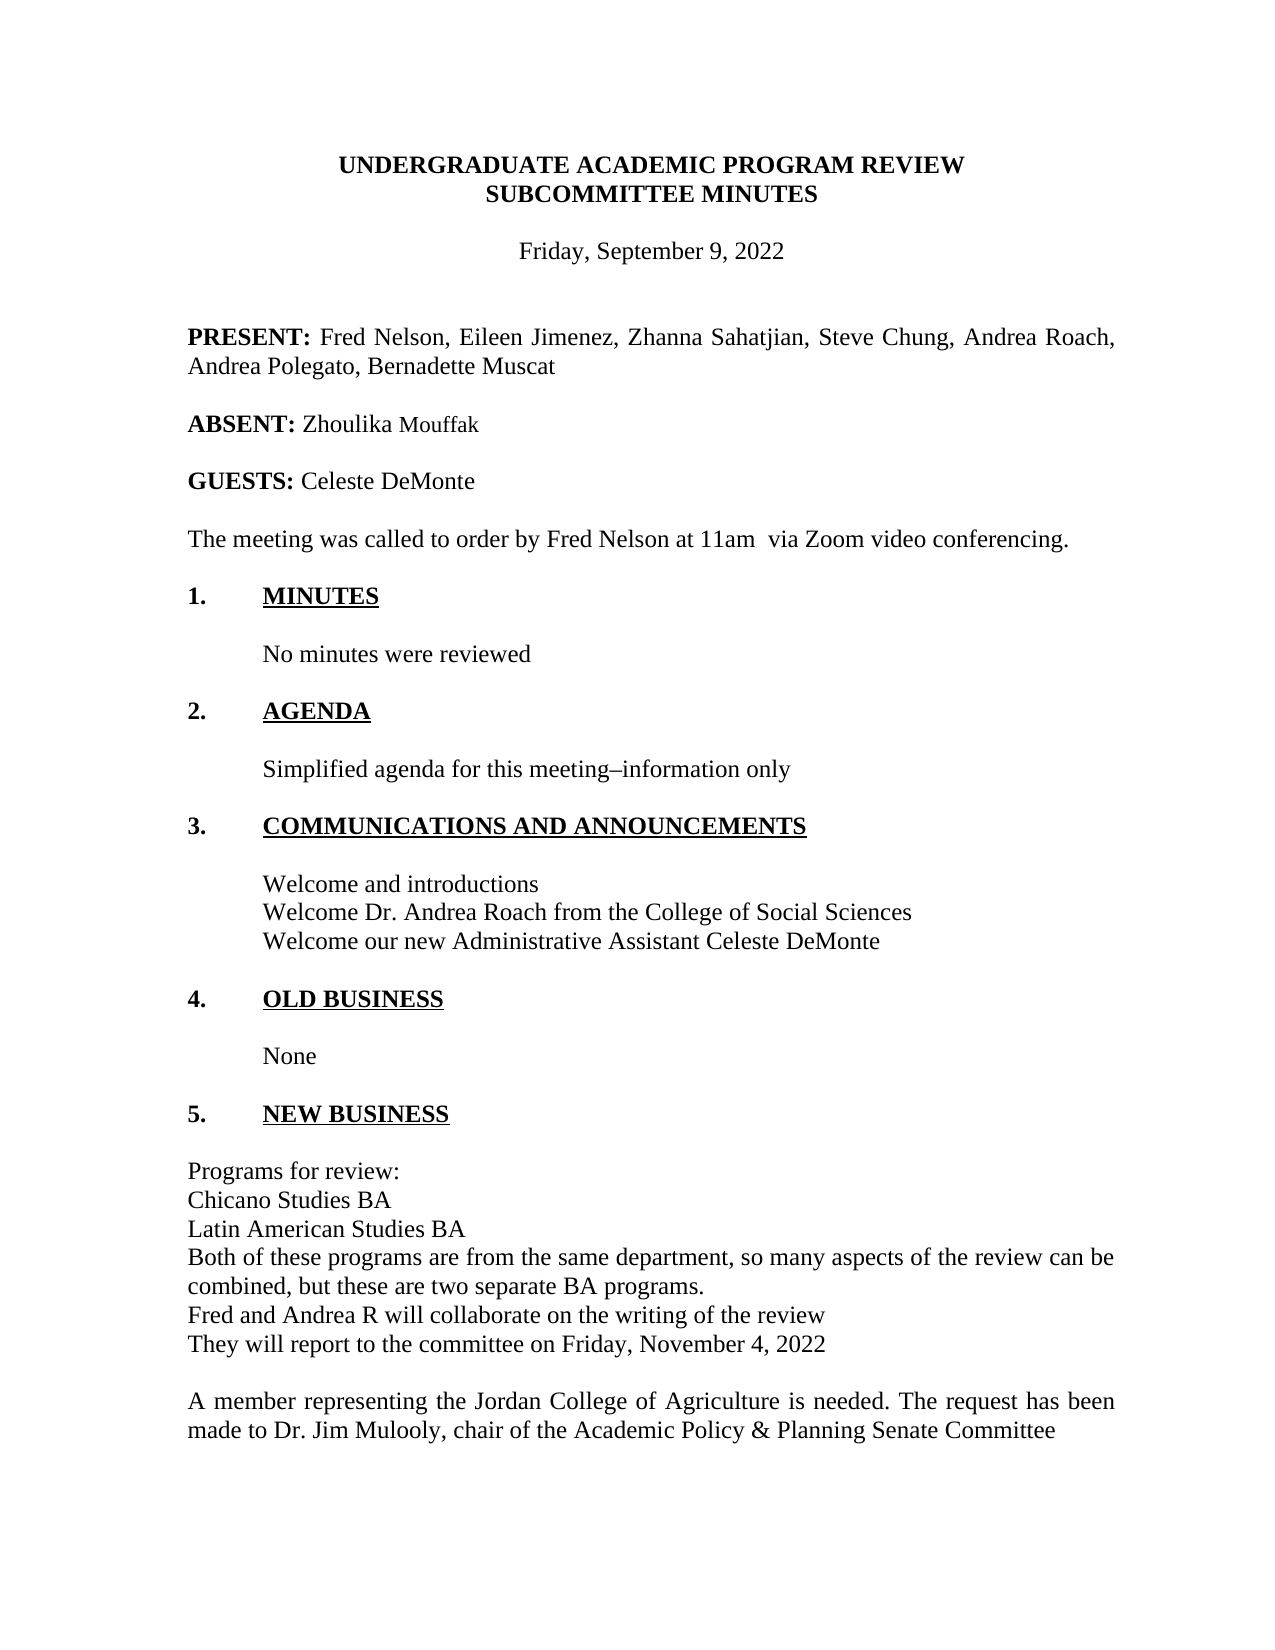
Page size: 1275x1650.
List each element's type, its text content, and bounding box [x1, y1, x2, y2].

text Chicano Studies BA [187, 1185, 1116, 1214]
text Both of these programs are from the same department, so many aspects of the review can be combined, but these are two separate BA programs. [187, 1242, 1116, 1300]
text Welcome Dr. Andrea Roach from the College of Social Sciences [262, 897, 1116, 926]
text 5. NEW BUSINESS [187, 1099, 1116, 1127]
text None [187, 1041, 1116, 1070]
text Programs for review: [187, 1156, 1116, 1185]
text 3. COMMUNICATIONS AND ANNOUNCEMENTS [187, 811, 1116, 840]
text UNDERGRADUATE ACADEMIC PROGRAM REVIEW [187, 150, 1116, 179]
text No minutes were reviewed [187, 639, 1116, 667]
text SUBCOMMITTEE MINUTES [187, 179, 1116, 207]
text ABSENT: Zhoulika Mouffak [187, 409, 1116, 437]
text 2. AGENDA [187, 696, 1116, 725]
text Welcome our new Administrative Assistant Celeste DeMonte [262, 926, 1116, 955]
text Simplified agenda for this meeting–information only [262, 754, 1116, 782]
text Fred and Andrea R will collaborate on the writing of the review [187, 1300, 1116, 1329]
text 4. OLD BUSINESS [187, 984, 1116, 1012]
text Welcome and introductions [262, 869, 1116, 897]
text Latin American Studies BA [187, 1214, 1116, 1242]
text They will report to the committee on Friday, November 4, 2022 [187, 1329, 1116, 1357]
text PRESENT: Fred Nelson, Eileen Jimenez, Zhanna Sahatjian, Steve Chung, Andrea Roach, Andrea Polegato, Bernadette Muscat [187, 322, 1116, 380]
text A member representing the Jordan College of Agriculture is needed. The request has been made to Dr. Jim Mulooly, chair of the Academic Policy & Planning Senate Committee [187, 1386, 1116, 1444]
text GUESTS: Celeste DeMonte [187, 466, 1116, 495]
text The meeting was called to order by Fred Nelson at 11am via Zoom video conferencing. [187, 524, 1116, 552]
text Friday, September 9, 2022 [187, 236, 1116, 265]
text 1. MINUTES [187, 581, 1116, 610]
